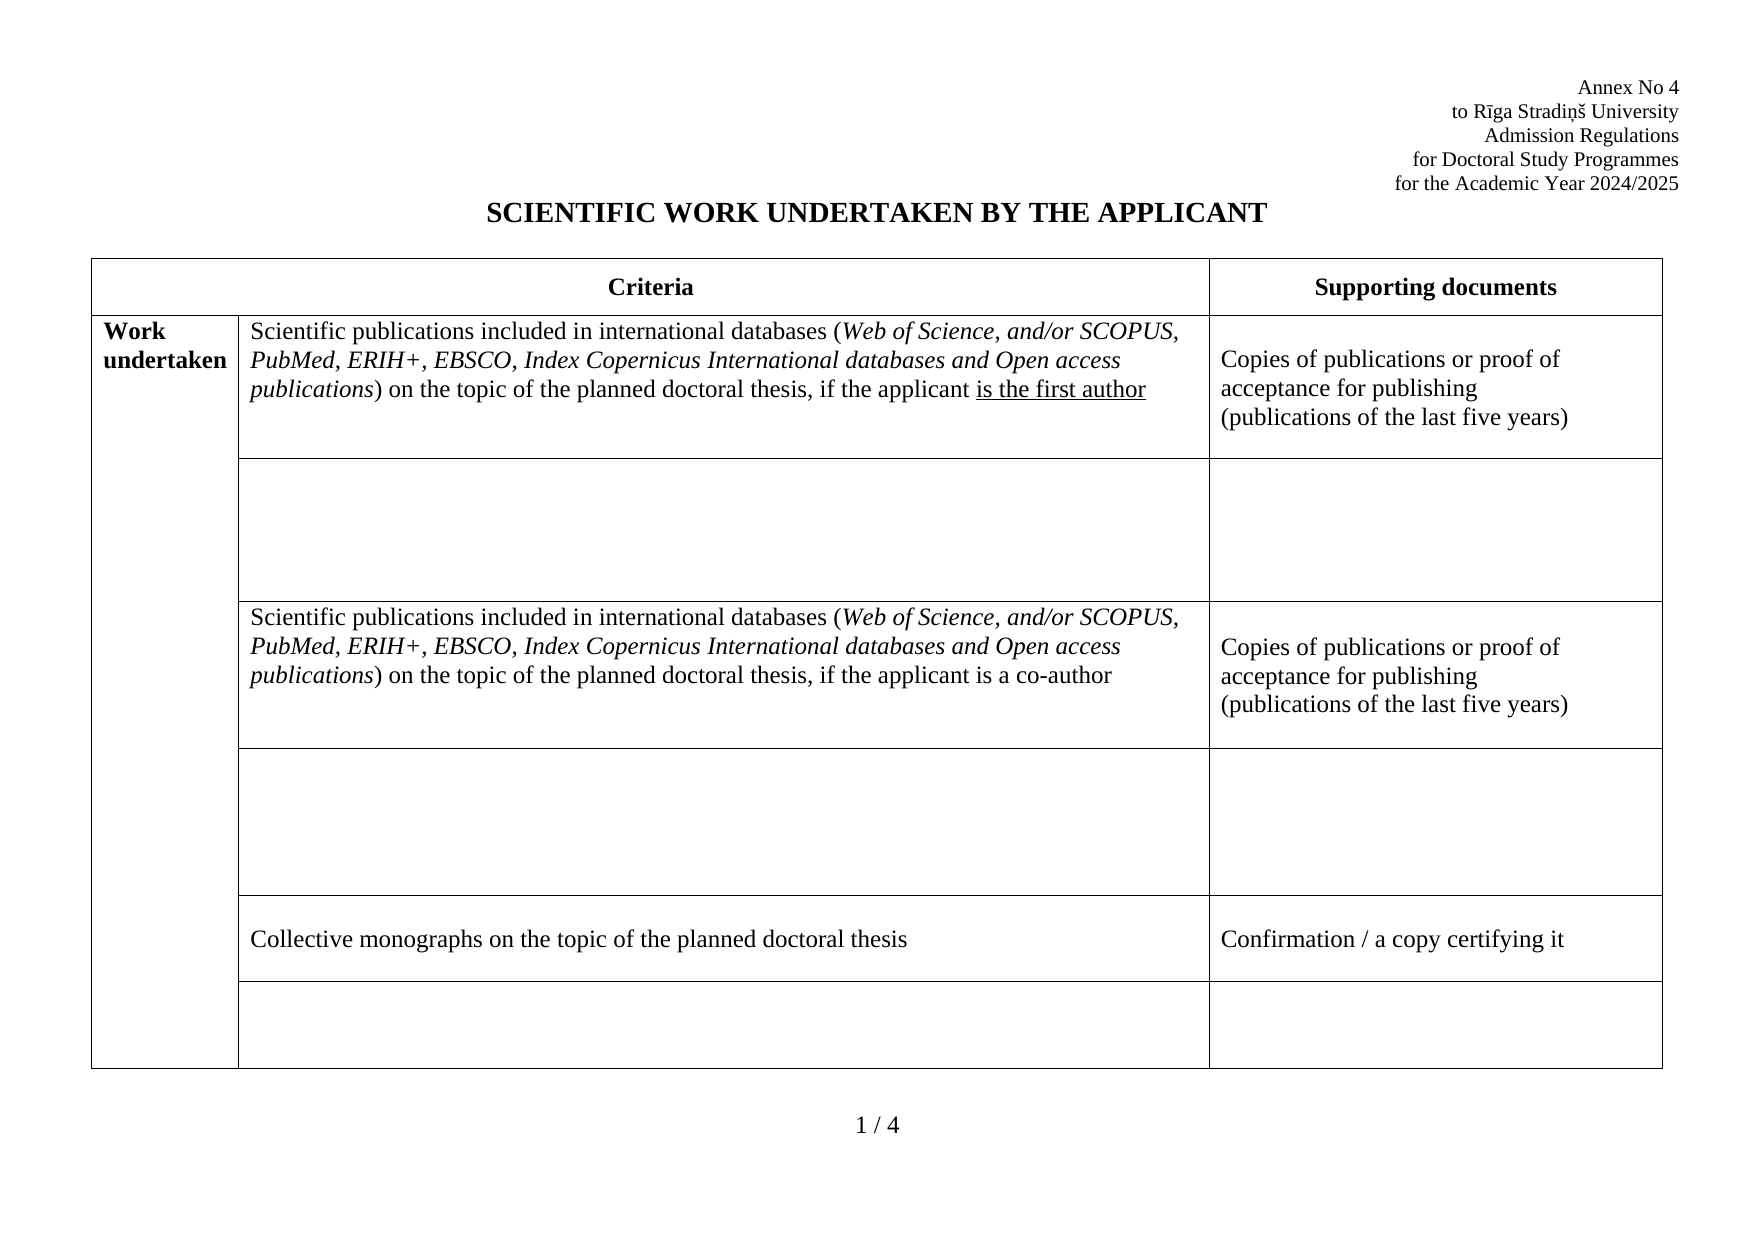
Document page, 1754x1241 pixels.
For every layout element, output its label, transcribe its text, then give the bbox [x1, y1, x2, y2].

table_cell Confirmation / a copy certifying it [1210, 896, 1662, 981]
table_cell [239, 749, 1209, 894]
table_cell Scientific publications included in international databases (Web of Science, and/or SCOPUS, PubMed, ERIH+, EBSCO, Index Copernicus International databases and Open access publications) on the topic of the planned doctoral thesis, if the applicant is a co-author [239, 602, 1209, 748]
table_header Criteria [92, 259, 1209, 315]
table_cell [239, 982, 1209, 1068]
table_cell [1210, 459, 1662, 601]
table_cell Copies of publications or proof of acceptance for publishing (publications of the last five years) [1210, 602, 1662, 748]
table_cell Scientific publications included in international databases (Web of Science, and/or SCOPUS, PubMed, ERIH+, EBSCO, Index Copernicus International databases and Open access publications) on the topic of the planned doctoral thesis, if the applicant is the first author [239, 316, 1209, 458]
text for Doctoral Study Programmes [75, 147, 1679, 171]
table_cell Collective monographs on the topic of the planned doctoral thesis [239, 896, 1209, 981]
text for the Academic Year 2024/2025 [75, 171, 1679, 195]
table_cell [1210, 749, 1662, 894]
table_cell Work undertaken [92, 316, 238, 1068]
text Admission Regulations [75, 123, 1679, 147]
table_cell [239, 459, 1209, 601]
table_cell [1210, 982, 1662, 1068]
table_header Supporting documents [1210, 259, 1662, 315]
text Annex No 4 [75, 75, 1679, 99]
text to Rīga Stradiņš University [75, 99, 1679, 123]
text SCIENTIFIC WORK UNDERTAKEN BY THE APPLICANT [75, 195, 1679, 229]
table_cell Copies of publications or proof of acceptance for publishing (publications of the last five years) [1210, 316, 1662, 458]
